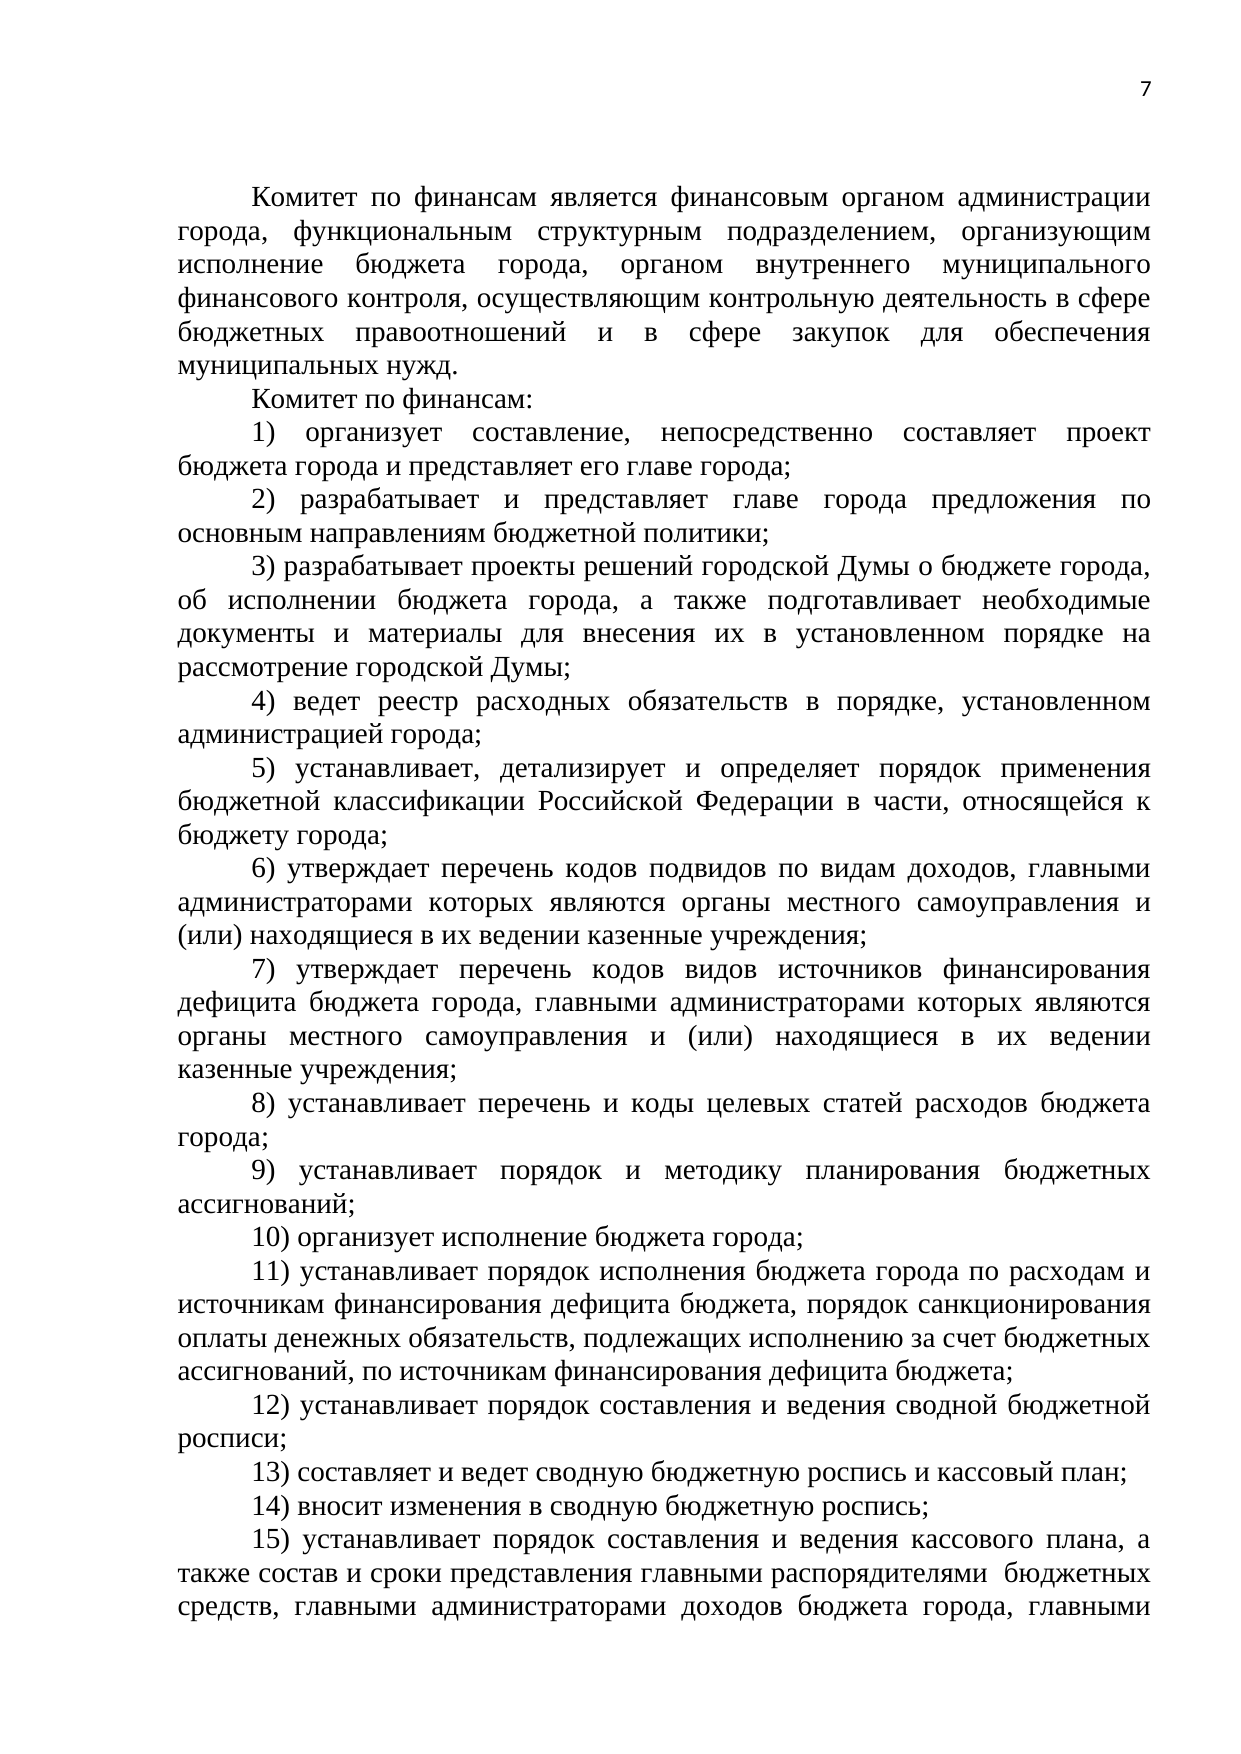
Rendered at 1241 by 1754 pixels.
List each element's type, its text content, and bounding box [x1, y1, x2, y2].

text 13) составляет и ведет сводную бюджетную роспись и кассовый план; [177, 1454, 1152, 1488]
text 2) разрабатывает и представляет главе города предложения по основным направлениям бюджетной политики; [177, 481, 1152, 548]
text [177, 1521, 1152, 1622]
text Комитет по финансам: [177, 381, 1152, 414]
text 12) устанавливает порядок составления и ведения сводной бюджетной росписи; [177, 1387, 1152, 1454]
text 1) организует составление, непосредственно составляет проект бюджета города и представляет его главе города; [177, 414, 1152, 481]
text 9) устанавливает порядок и методику планирования бюджетных ассигнований; [177, 1152, 1152, 1219]
text 8) устанавливает перечень и коды целевых статей расходов бюджета города; [177, 1085, 1152, 1152]
text 3) разрабатывает проекты решений городской Думы о бюджете города, об исполнении бюджета города, а также подготавливает необходимые документы и материалы для внесения их в установленном порядке на рассмотрение городской Думы; [177, 548, 1152, 683]
text 14) вносит изменения в сводную бюджетную роспись; [177, 1488, 1152, 1521]
text 10) организует исполнение бюджета города; [177, 1219, 1152, 1253]
text 11) устанавливает порядок исполнения бюджета города по расходам и источникам финансирования дефицита бюджета, порядок санкционирования оплаты денежных обязательств, подлежащих исполнению за счет бюджетных ассигнований, по источникам финансирования дефицита бюджета; [177, 1253, 1152, 1387]
text 7) утверждает перечень кодов видов источников финансирования дефицита бюджета города, главными администраторами которых являются органы местного самоуправления и (или) находящиеся в их ведении казенные учреждения; [177, 951, 1152, 1085]
text 6) утверждает перечень кодов подвидов по видам доходов, главными администраторами которых являются органы местного самоуправления и (или) находящиеся в их ведении казенные учреждения; [177, 850, 1152, 951]
text 4) ведет реестр расходных обязательств в порядке, установленном администрацией города; [177, 683, 1152, 750]
text 5) устанавливает, детализирует и определяет порядок применения бюджетной классификации Российской Федерации в части, относящейся к бюджету города; [177, 750, 1152, 850]
text Комитет по финансам является финансовым органом администрации города, функциональным структурным подразделением, организующим исполнение бюджета города, органом внутреннего муниципального финансового контроля, осуществляющим контрольную деятельность в сфере бюджетных правоотношений и в сфере закупок для обеспечения муниципальных нужд. [177, 179, 1152, 381]
